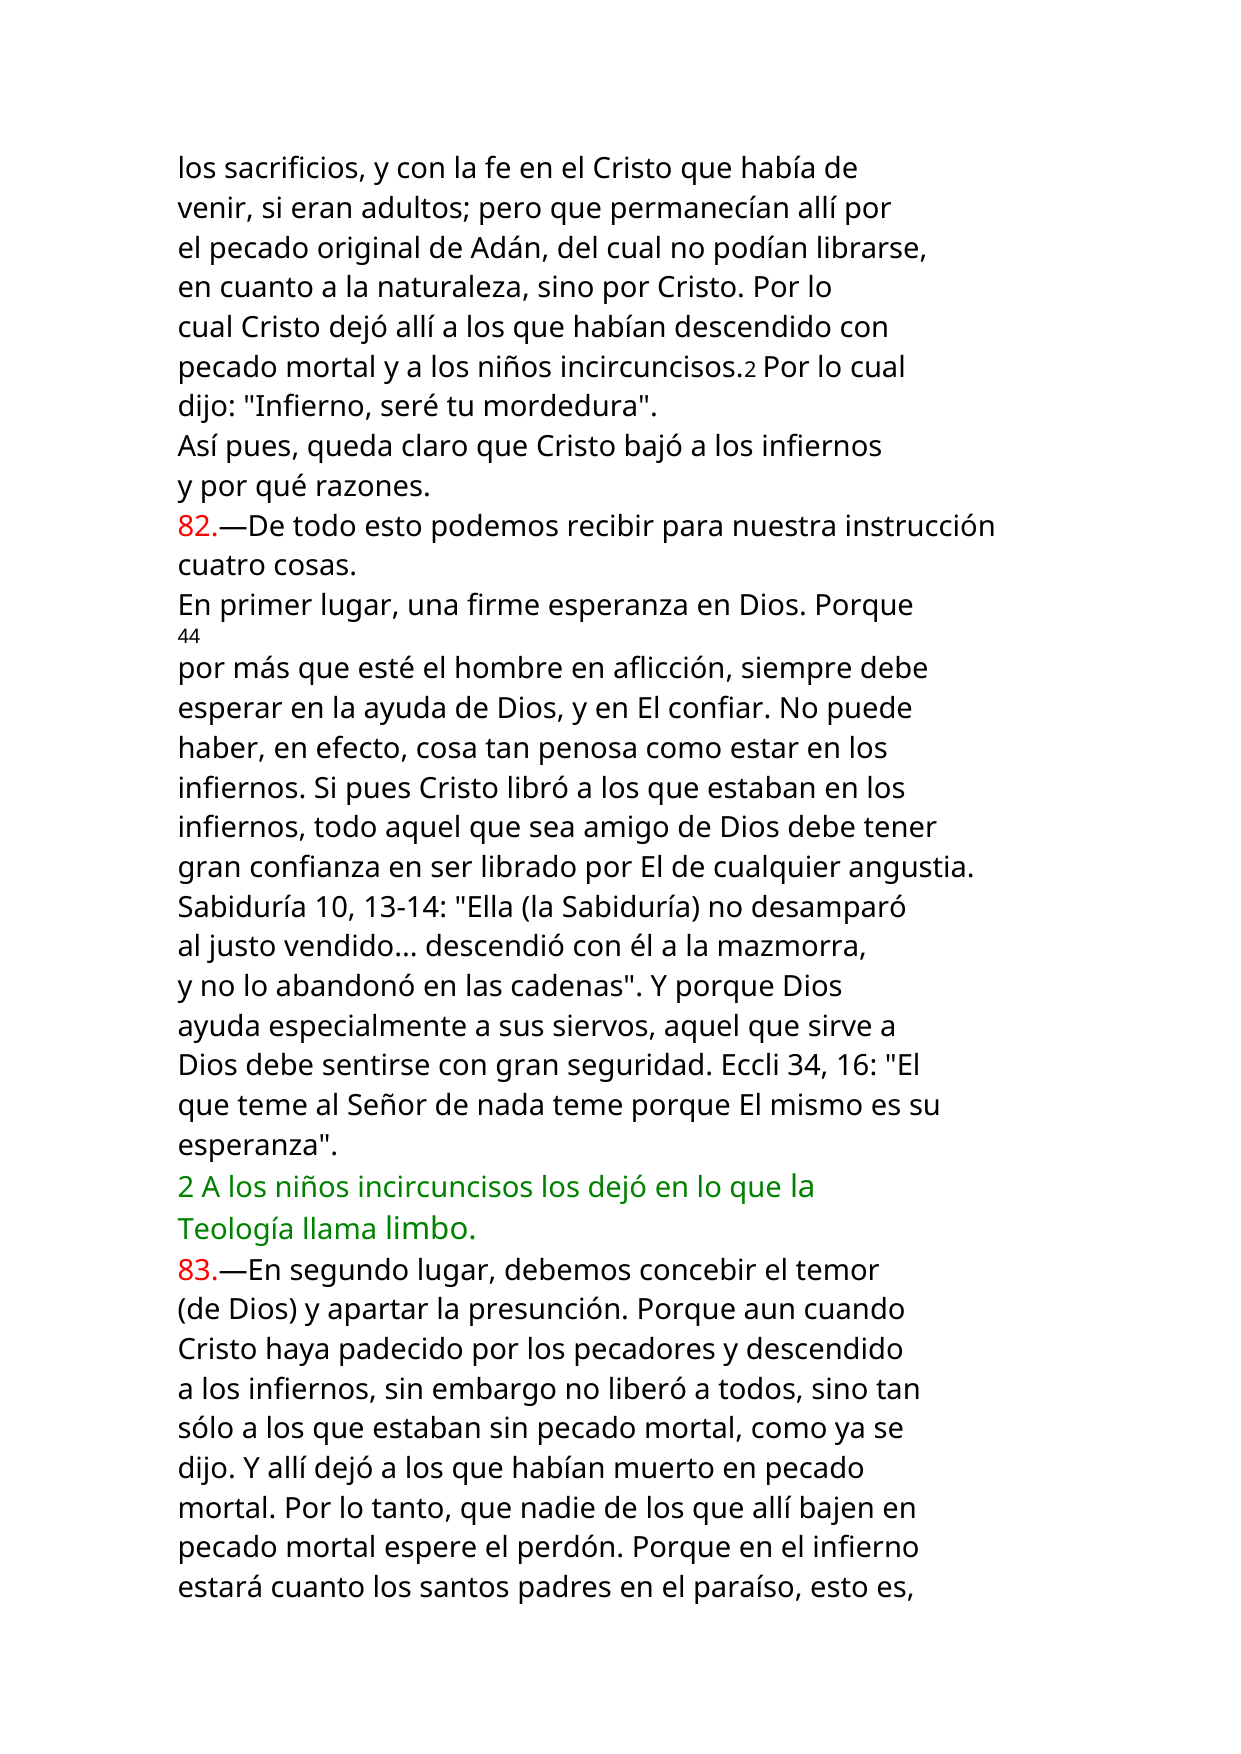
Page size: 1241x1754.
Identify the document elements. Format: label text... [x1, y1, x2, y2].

text 82.—De todo esto podemos recibir para nuestra instrucción [177, 505, 1063, 544]
text Así pues, queda claro que Cristo bajó a los infiernos [177, 425, 1063, 465]
text 2 A los niños incircuncisos los dejó en lo que la [177, 1164, 1063, 1206]
text pecado mortal espere el perdón. Porque en el infierno [177, 1527, 1063, 1566]
text Cristo haya padecido por los pecadores y descendido [177, 1328, 1063, 1368]
text a los infiernos, sin embargo no liberó a todos, sino tan [177, 1368, 1063, 1408]
text (de Dios) y apartar la presunción. Porque aun cuando [177, 1289, 1063, 1328]
text Sabiduría 10, 13-14: "Ella (la Sabiduría) no desamparó [177, 886, 1063, 926]
text sólo a los que estaban sin pecado mortal, como ya se [177, 1408, 1063, 1447]
text los sacrificios, y con la fe en el Cristo que había de [177, 148, 1063, 187]
text infiernos, todo aquel que sea amigo de Dios debe tener [177, 807, 1063, 846]
text 44 [177, 624, 1063, 648]
text al justo vendido... descendió con él a la mazmorra, [177, 926, 1063, 965]
text estará cuanto los santos padres en el paraíso, esto es, [177, 1566, 1063, 1606]
text haber, en efecto, cosa tan penosa como estar en los [177, 727, 1063, 767]
text gran confianza en ser librado por El de cualquier angustia. [177, 846, 1063, 886]
text Dios debe sentirse con gran seguridad. Eccli 34, 16: "El [177, 1045, 1063, 1084]
text en cuanto a la naturaleza, sino por Cristo. Por lo [177, 267, 1063, 306]
text mortal. Por lo tanto, que nadie de los que allí bajen en [177, 1487, 1063, 1527]
text y por qué razones. [177, 465, 1063, 505]
text dijo: "Infierno, seré tu mordedura". [177, 386, 1063, 425]
text ayuda especialmente a sus siervos, aquel que sirve a [177, 1005, 1063, 1045]
text cuatro cosas. [177, 544, 1063, 584]
text dijo. Y allí dejó a los que habían muerto en pecado [177, 1447, 1063, 1487]
text 83.—En segundo lugar, debemos concebir el temor [177, 1249, 1063, 1289]
text cual Cristo dejó allí a los que habían descendido con [177, 306, 1063, 346]
text esperanza". [177, 1124, 1063, 1164]
text En primer lugar, una firme esperanza en Dios. Porque [177, 584, 1063, 624]
text por más que esté el hombre en aflicción, siempre debe [177, 648, 1063, 687]
text pecado mortal y a los niños incircuncisos.2 Por lo cual [177, 346, 1063, 386]
text que teme al Señor de nada teme porque El mismo es su [177, 1084, 1063, 1124]
text y no lo abandonó en las cadenas". Y porque Dios [177, 965, 1063, 1005]
text el pecado original de Adán, del cual no podían librarse, [177, 227, 1063, 267]
text venir, si eran adultos; pero que permanecían allí por [177, 187, 1063, 227]
text infiernos. Si pues Cristo libró a los que estaban en los [177, 767, 1063, 807]
text Teología llama limbo. [177, 1206, 1063, 1249]
text esperar en la ayuda de Dios, y en El confiar. No puede [177, 687, 1063, 727]
